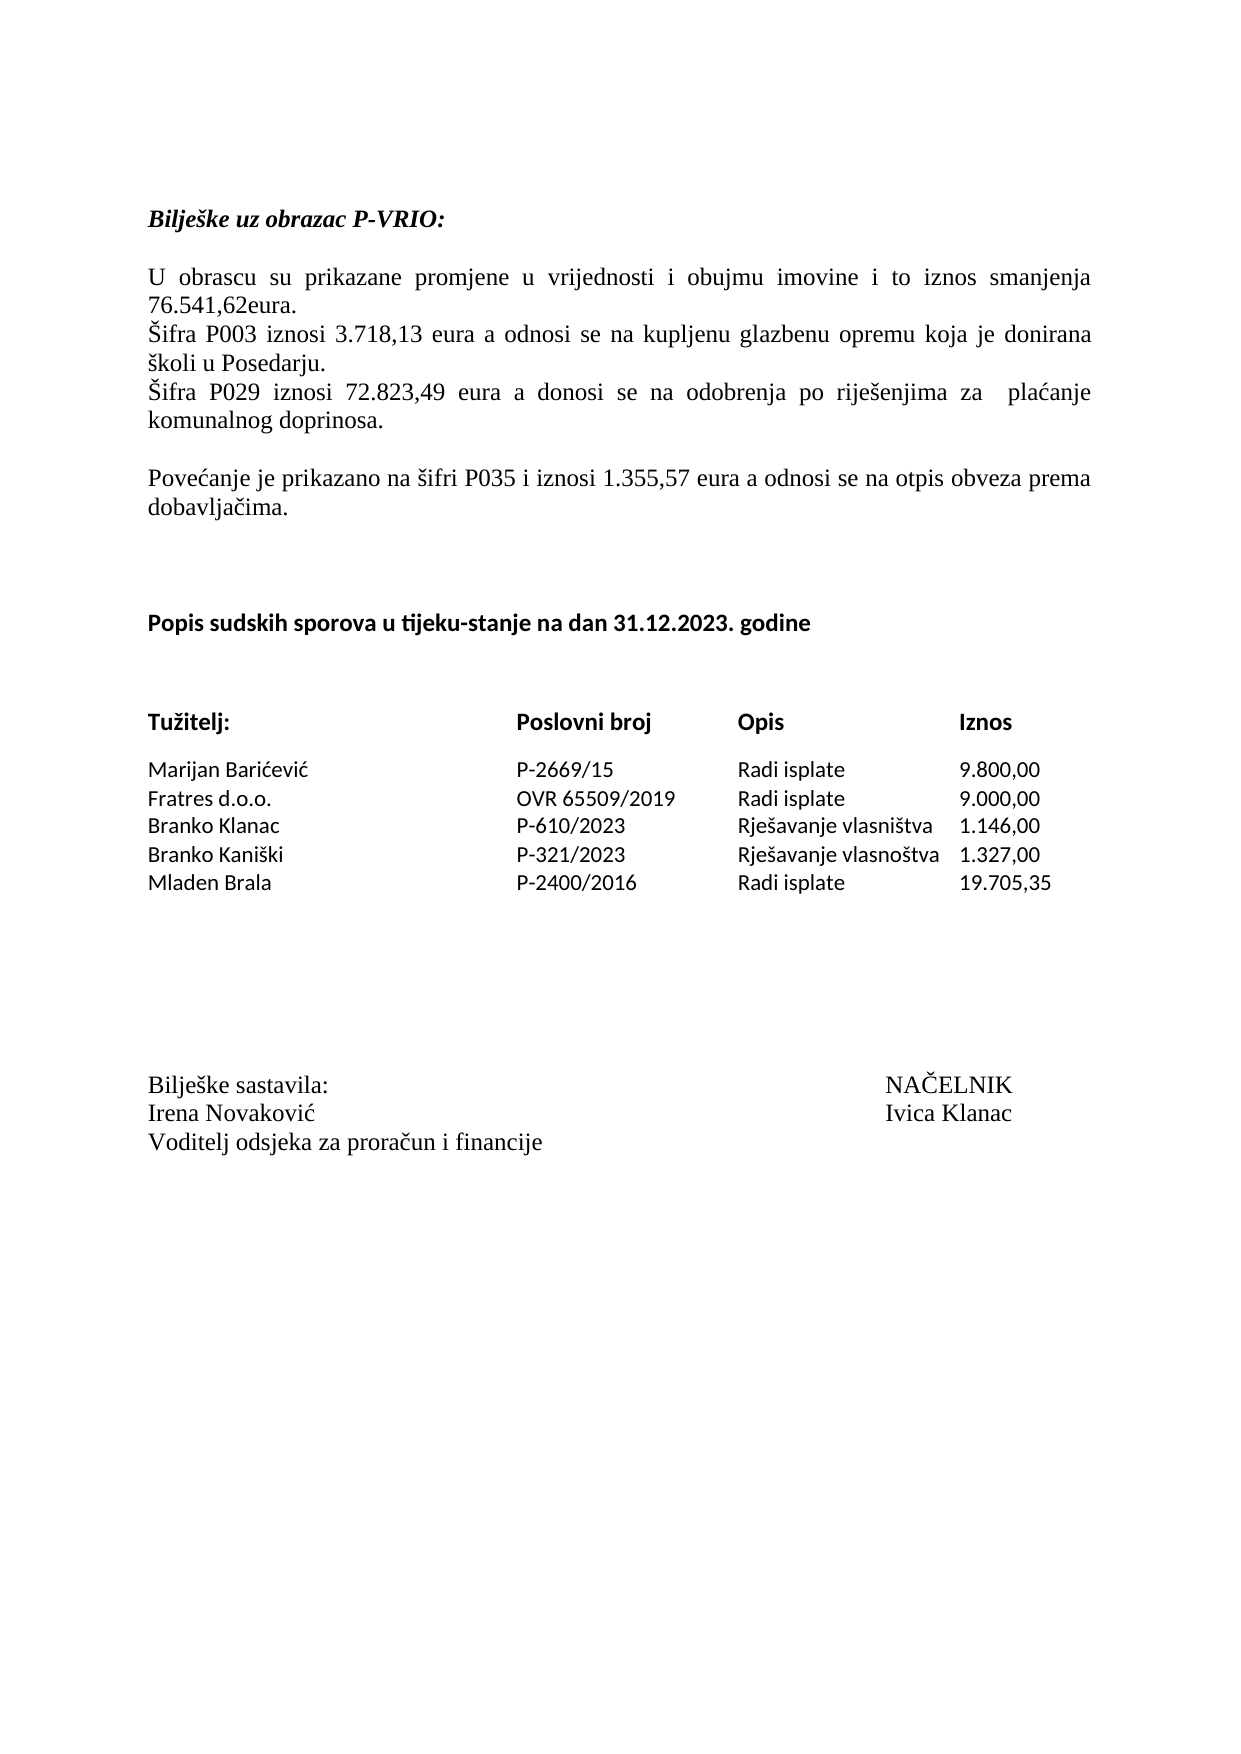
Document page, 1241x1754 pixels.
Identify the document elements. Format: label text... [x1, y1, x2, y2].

text U obrascu su prikazane promjene u vrijednosti i obujmu imovine i to iznos smanjenja 76.541,62eura. [148, 262, 1092, 319]
text Voditelj odsjeka za proračun i financije [148, 1127, 1092, 1156]
text Šifra P029 iznosi 72.823,49 eura a donosi se na odobrenja po riješenjima za plaćanje komunalnog doprinosa. [148, 377, 1092, 434]
text Irena Novaković Ivica Klanac [148, 1098, 1092, 1127]
text Fratres d.o.o. OVR 65509/2019 Radi isplate 9.000,00 [148, 784, 1092, 812]
text Šifra P003 iznosi 3.718,13 eura a odnosi se na kupljenu glazbenu opremu koja je donirana školi u Posedarju. [148, 319, 1092, 377]
text Popis sudskih sporova u tijeku-stanje na dan 31.12.2023. godine [148, 607, 1092, 637]
text Mladen Brala P-2400/2016 Radi isplate 19.705,35 [148, 868, 1092, 896]
text Bilješke uz obrazac P-VRIO: [148, 204, 1092, 233]
text Branko Klanac P-610/2023 Rješavanje vlasništva 1.146,00 [148, 812, 1092, 840]
text Povećanje je prikazano na šifri P035 i iznosi 1.355,57 eura a odnosi se na otpis obveza prema dobavljačima. [148, 463, 1092, 521]
text Tužitelj: Poslovni broj Opis Iznos [148, 706, 1092, 737]
text Branko Kaniški P-321/2023 Rješavanje vlasnoštva 1.327,00 [148, 840, 1092, 868]
text Marijan Barićević P-2669/15 Radi isplate 9.800,00 [148, 756, 1092, 784]
text Bilješke sastavila: NAČELNIK [148, 1070, 1092, 1098]
